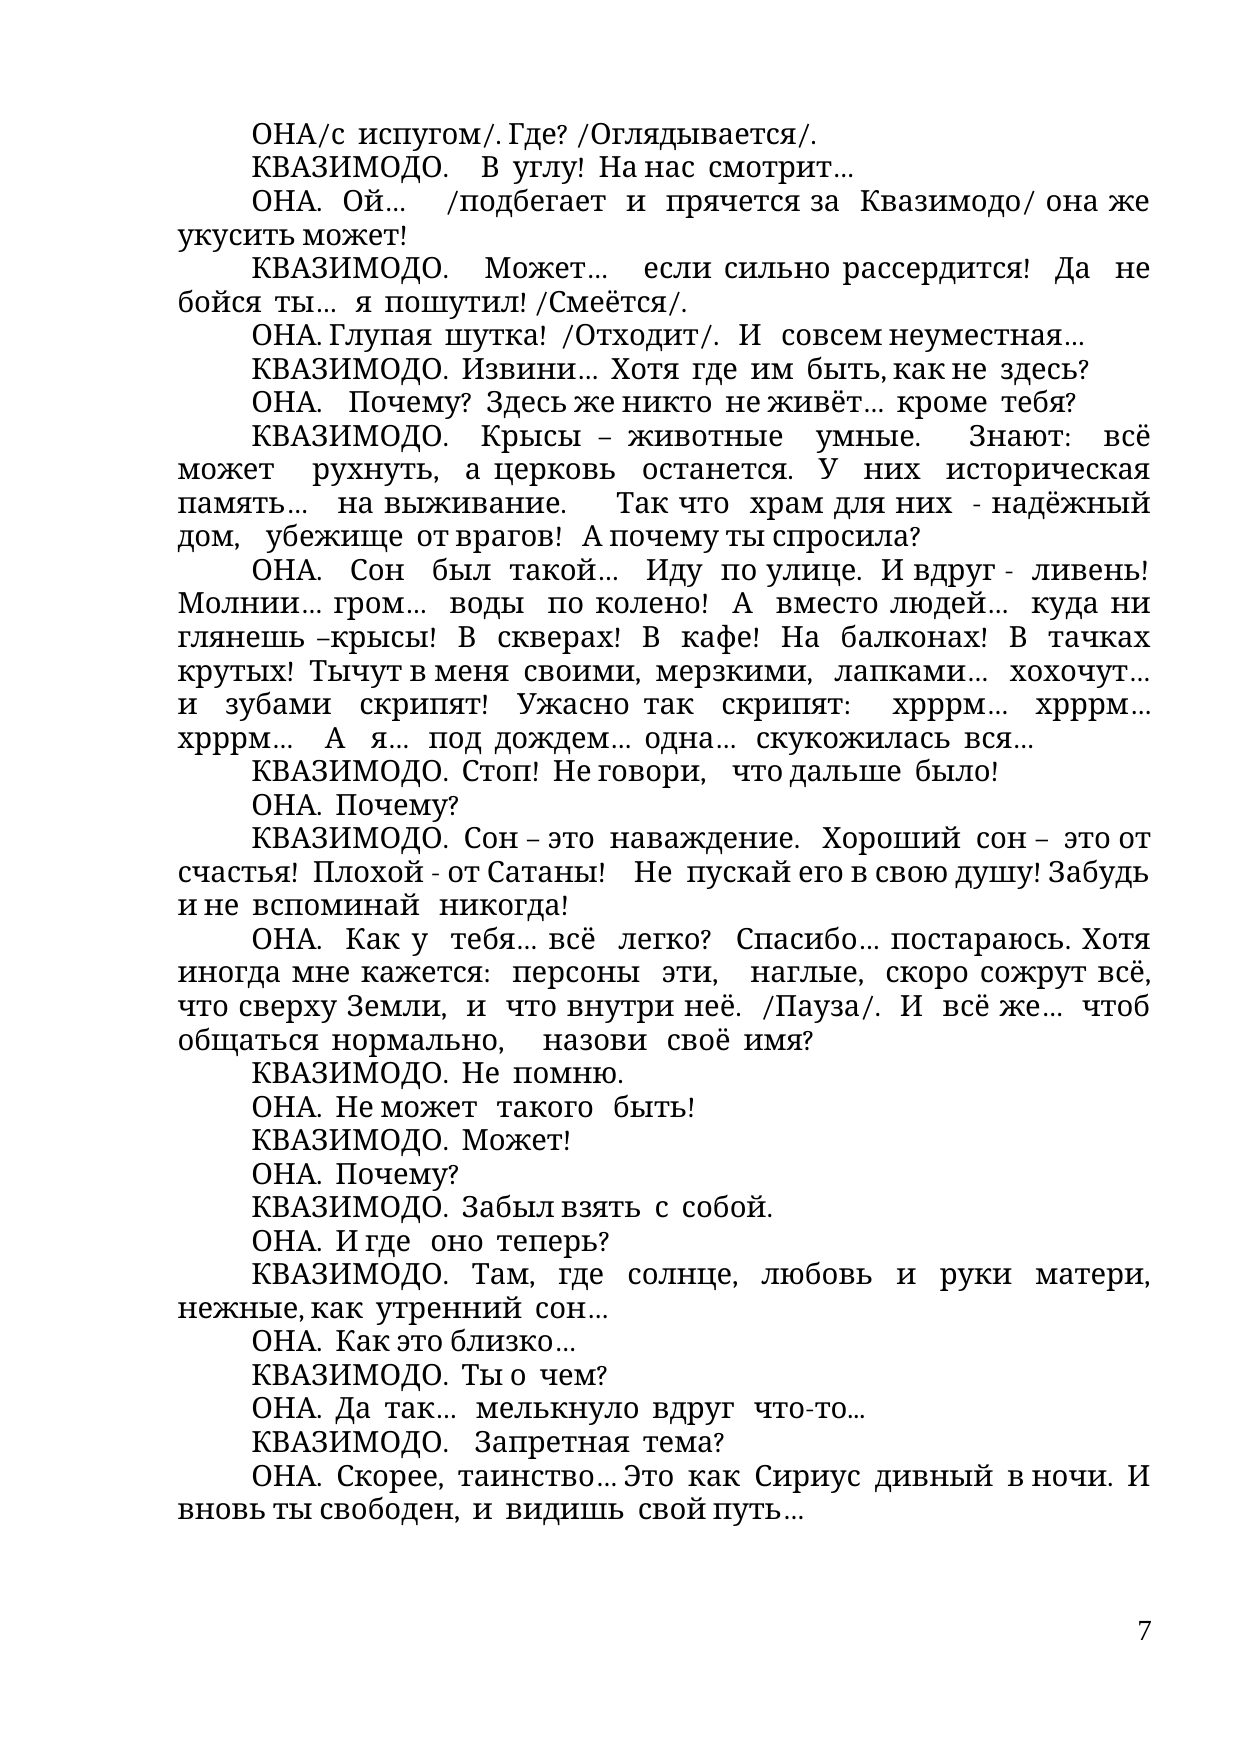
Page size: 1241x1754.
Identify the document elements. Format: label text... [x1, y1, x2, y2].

text ОНА. Глупая шутка! /Отходит/. И совсем неуместная… [177, 319, 1152, 353]
text ОНА. Не может такого быть! [177, 1091, 1152, 1124]
text ОНА. Как это близко… [177, 1326, 1152, 1359]
text ОНА/с испугом/. Где? /Оглядывается/. [177, 118, 1152, 152]
text КВАЗИМОДО. Не помню. [177, 1057, 1152, 1091]
text ОНА. Почему? Здесь же никто не живёт… кроме тебя? [177, 386, 1152, 420]
text ОНА. Ой… /подбегает и прячется за Квазимодо/ она же укусить может! [177, 185, 1152, 252]
text КВАЗИМОДО. Может! [177, 1124, 1152, 1158]
text КВАЗИМОДО. Там, где солнце, любовь и руки матери, нежные, как утренний сон… [177, 1258, 1152, 1326]
text КВАЗИМОДО. Стоп! Не говори, что дальше было! [177, 755, 1152, 789]
text КВАЗИМОДО. Крысы – животные умные. Знают: всё может рухнуть, а церковь останется. У них историческая память… на выживание. Так что храм для них - надёжный дом, убежище от врагов! А почему ты спросила? [177, 420, 1152, 554]
text КВАЗИМОДО. Извини… Хотя где им быть, как не здесь? [177, 353, 1152, 386]
text ОНА. Скорее, таинство… Это как Сириус дивный в ночи. И вновь ты свободен, и видишь свой путь… [177, 1460, 1152, 1527]
text КВАЗИМОДО. Забыл взять с собой. [177, 1191, 1152, 1225]
text КВАЗИМОДО. Может… если сильно рассердится! Да не бойся ты… я пошутил! /Смеётся/. [177, 252, 1152, 319]
text ОНА. Как у тебя… всё легко? Спасибо… постараюсь. Хотя иногда мне кажется: персоны эти, наглые, скоро сожрут всё, что сверху Земли, и что внутри неё. /Пауза/. И всё же… чтоб общаться нормально, назови своё имя? [177, 923, 1152, 1057]
text ОНА. Почему? [177, 789, 1152, 822]
text ОНА. И где оно теперь? [177, 1225, 1152, 1258]
text КВАЗИМОДО. Сон – это наваждение. Хороший сон – это от счастья! Плохой - от Сатаны! Не пускай его в свою душу! Забудь и не вспоминай никогда! [177, 822, 1152, 923]
text КВАЗИМОДО. В углу! На нас смотрит… [177, 152, 1152, 185]
text КВАЗИМОДО. Запретная тема? [177, 1426, 1152, 1460]
text ОНА. Почему? [177, 1158, 1152, 1191]
text ОНА. Да так… мелькнуло вдруг что-то... [177, 1393, 1152, 1426]
text ОНА. Сон был такой… Иду по улице. И вдруг - ливень! Молнии… гром… воды по колено! А вместо людей… куда ни глянешь –крысы! В скверах! В кафе! На балконах! В тачках крутых! Тычут в меня своими, мерзкими, лапками… хохочут… и зубами скрипят! Ужасно так скрипят: хрррм… хрррм… хрррм… А я… под дождем… одна… скукожилась вся… [177, 554, 1152, 755]
text КВАЗИМОДО. Ты о чем? [177, 1359, 1152, 1393]
